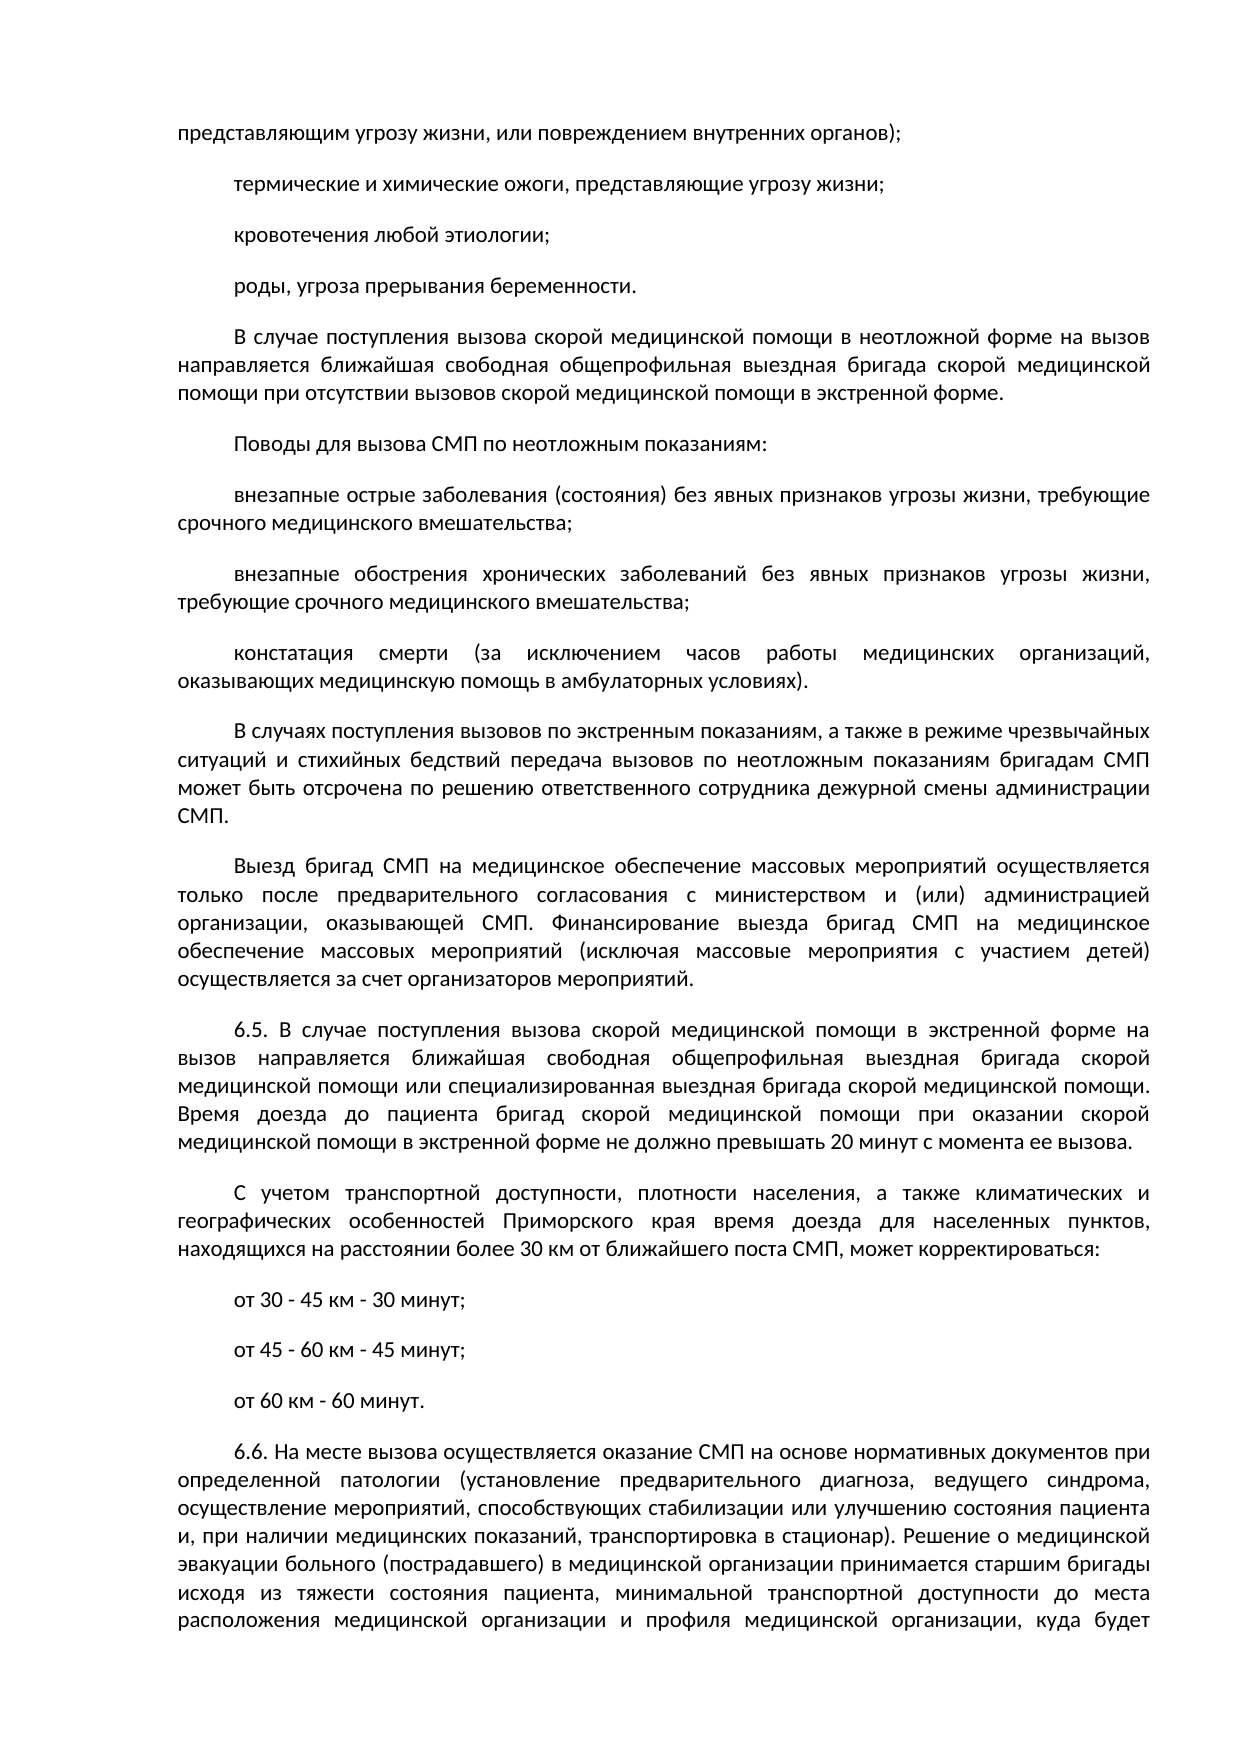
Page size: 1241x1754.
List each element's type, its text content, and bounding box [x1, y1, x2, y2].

text от 30 - 45 км - 30 минут; [177, 1285, 1152, 1313]
text Выезд бригад СМП на медицинское обеспечение массовых мероприятий осуществляется только после предварительного согласования с министерством и (или) администрацией организации, оказывающей СМП. Финансирование выезда бригад СМП на медицинское обеспечение массовых мероприятий (исключая массовые мероприятия с участием детей) осуществляется за счет организаторов мероприятий. [177, 852, 1152, 992]
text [177, 1437, 1152, 1634]
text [177, 118, 1152, 146]
text роды, угроза прерывания беременности. [177, 271, 1152, 299]
text В случаях поступления вызовов по экстренным показаниям, а также в режиме чрезвычайных ситуаций и стихийных бедствий передача вызовов по неотложным показаниям бригадам СМП может быть отсрочена по решению ответственного сотрудника дежурной смены администрации СМП. [177, 717, 1152, 829]
text В случае поступления вызова скорой медицинской помощи в неотложной форме на вызов направляется ближайшая свободная общепрофильная выездная бригада скорой медицинской помощи при отсутствии вызовов скорой медицинской помощи в экстренной форме. [177, 322, 1152, 406]
text С учетом транспортной доступности, плотности населения, а также климатических и географических особенностей Приморского края время доезда для населенных пунктов, находящихся на расстоянии более 30 км от ближайшего поста СМП, может корректироваться: [177, 1178, 1152, 1262]
text от 60 км - 60 минут. [177, 1387, 1152, 1414]
text констатация смерти (за исключением часов работы медицинских организаций, оказывающих медицинскую помощь в амбулаторных условиях). [177, 638, 1152, 694]
text внезапные обострения хронических заболеваний без явных признаков угрозы жизни, требующие срочного медицинского вмешательства; [177, 559, 1152, 615]
text кровотечения любой этиологии; [177, 220, 1152, 248]
text от 45 - 60 км - 45 минут; [177, 1336, 1152, 1364]
text термические и химические ожоги, представляющие угрозу жизни; [177, 169, 1152, 197]
text Поводы для вызова СМП по неотложным показаниям: [177, 429, 1152, 457]
text 6.5. В случае поступления вызова скорой медицинской помощи в экстренной форме на вызов направляется ближайшая свободная общепрофильная выездная бригада скорой медицинской помощи или специализированная выездная бригада скорой медицинской помощи. Время доезда до пациента бригад скорой медицинской помощи при оказании скорой медицинской помощи в экстренной форме не должно превышать 20 минут с момента ее вызова. [177, 1015, 1152, 1155]
text внезапные острые заболевания (состояния) без явных признаков угрозы жизни, требующие срочного медицинского вмешательства; [177, 480, 1152, 536]
